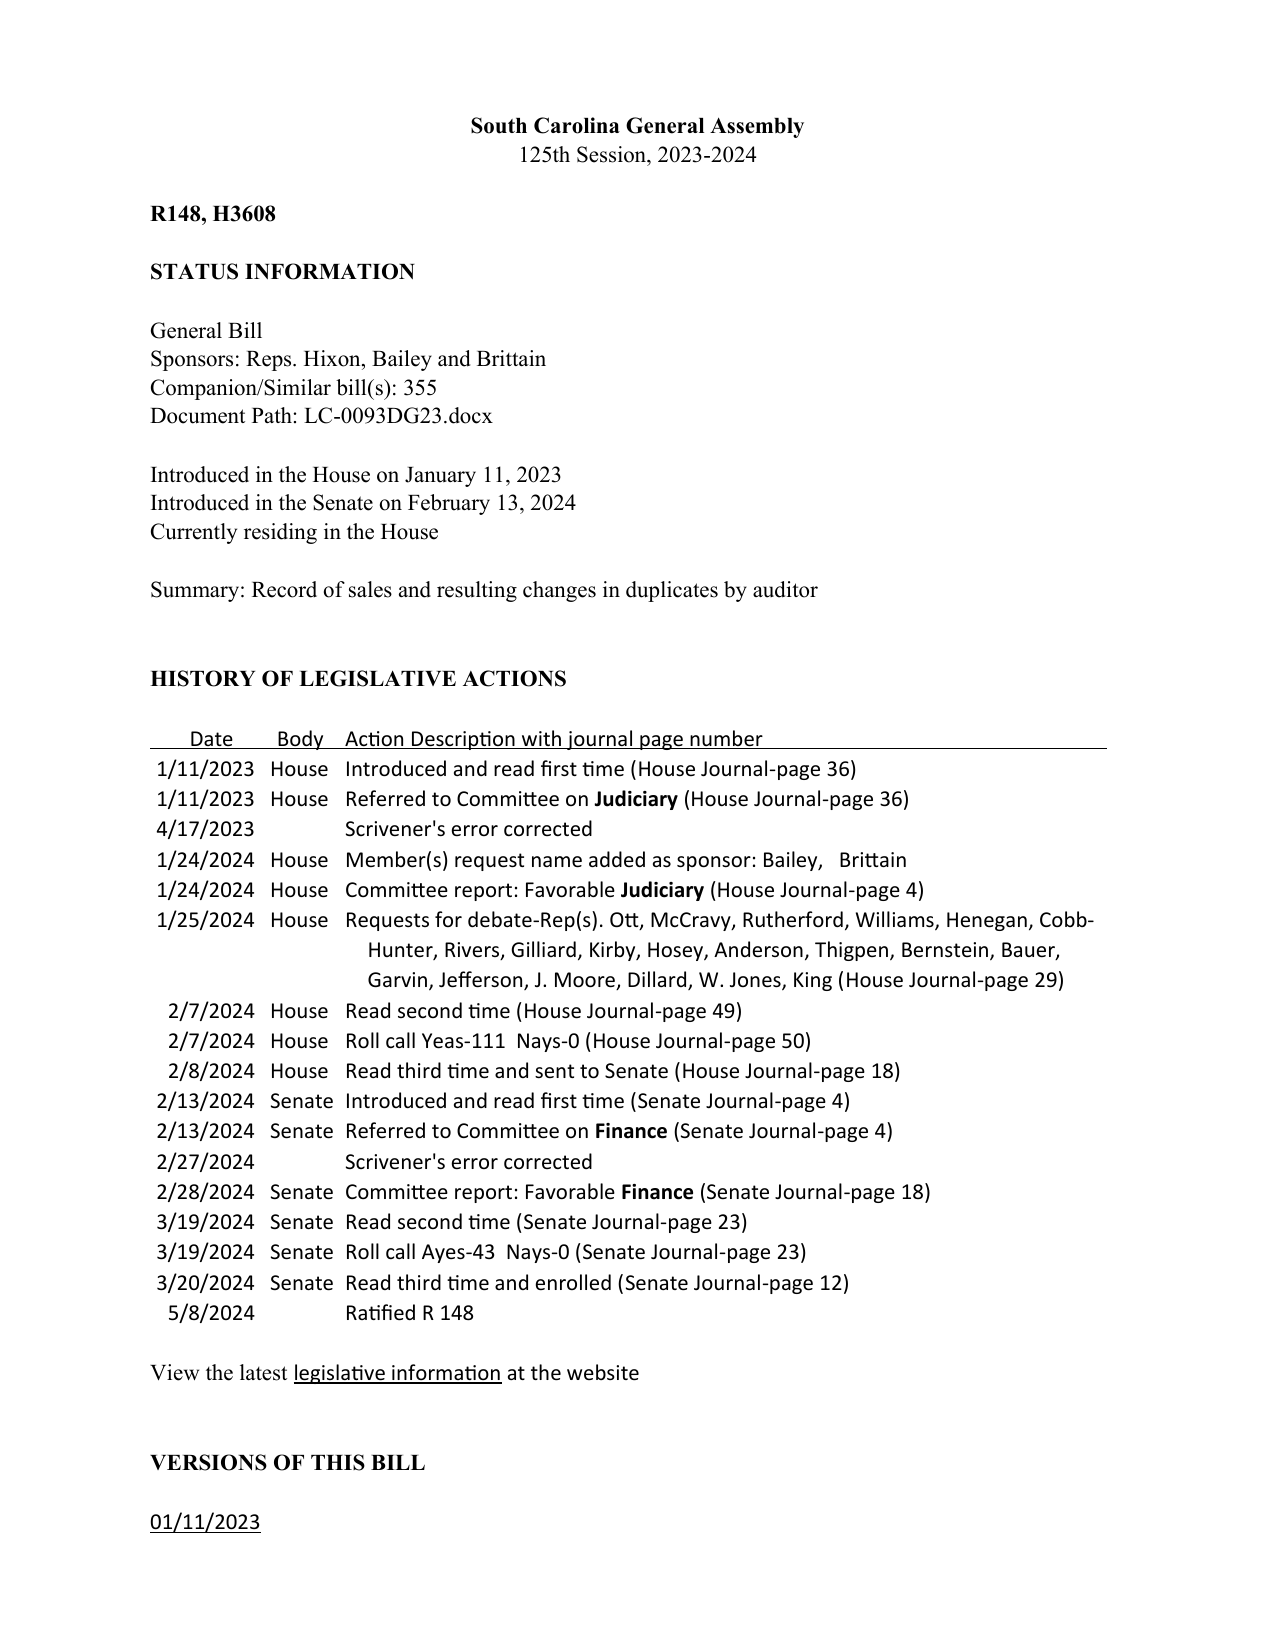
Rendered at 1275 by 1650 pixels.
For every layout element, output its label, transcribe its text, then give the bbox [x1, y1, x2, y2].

text 2/27/2024 Scrivener's error corrected [150, 1147, 1125, 1175]
text Introduced in the House on January 11, 2023 [150, 461, 1125, 487]
text 1/24/2024 House Member(s) request name added as sponsor: Bailey, Brittain [150, 845, 1125, 873]
text R148, H3608 [150, 199, 1125, 226]
text 1/11/2023 House Introduced and read first time (House Journal-page 36) [150, 754, 1125, 782]
text 3/19/2024 Senate Roll call Ayes-43 Nays-0 (Senate Journal-page 23) [150, 1237, 1125, 1265]
text VERSIONS OF THIS BILL [150, 1449, 1125, 1475]
text 2/28/2024 Senate Committee report: Favorable Finance (Senate Journal-page 18) [150, 1177, 1125, 1205]
text South Carolina General Assembly [150, 112, 1125, 139]
text 2/7/2024 House Roll call Yeas-111 Nays-0 (House Journal-page 50) [150, 1026, 1125, 1054]
text Summary: Record of sales and resulting changes in duplicates by auditor [150, 576, 1125, 603]
text 5/8/2024 Ratified R 148 [150, 1298, 1125, 1326]
text 2/8/2024 House Read third time and sent to Senate (House Journal-page 18) [150, 1056, 1125, 1084]
text Introduced in the Senate on February 13, 2024 [150, 489, 1125, 516]
text Document Path: LC-0093DG23.docx [150, 402, 1125, 428]
text 2/13/2024 Senate Referred to Committee on Finance (Senate Journal-page 4) [150, 1117, 1125, 1144]
text 1/11/2023 House Referred to Committee on Judiciary (House Journal-page 36) [150, 784, 1125, 812]
text 01/11/2023 [150, 1507, 1125, 1536]
text 2/7/2024 House Read second time (House Journal-page 49) [150, 996, 1125, 1024]
text Sponsors: Reps. Hixon, Bailey and Brittain [150, 345, 1125, 372]
text 2/13/2024 Senate Introduced and read first time (Senate Journal-page 4) [150, 1086, 1125, 1114]
text Date Body Action Description with journal page number [150, 724, 1125, 752]
text 4/17/2023 Scrivener's error corrected [150, 814, 1125, 842]
text 3/19/2024 Senate Read second time (Senate Journal-page 23) [150, 1207, 1125, 1235]
text STATUS INFORMATION [150, 258, 1125, 284]
text Currently residing in the House [150, 518, 1125, 544]
text 3/20/2024 Senate Read third time and enrolled (Senate Journal-page 12) [150, 1268, 1125, 1296]
text Companion/Similar bill(s): 355 [150, 374, 1125, 400]
text HISTORY OF LEGISLATIVE ACTIONS [150, 665, 1125, 692]
text 125th Session, 2023-2024 [150, 141, 1125, 167]
text View the latest legislative information at the website [150, 1358, 1125, 1386]
text 1/24/2024 House Committee report: Favorable Judiciary (House Journal-page 4) [150, 875, 1125, 903]
text 1/25/2024 House Requests for debate-Rep(s). Ott, McCravy, Rutherford, Williams, Henegan, Cobb-Hunter, Rivers, Gilliard, Kirby, Hosey, Anderson, Thigpen, Bernstein, Bauer, Garvin, Jefferson, J. Moore, Dillard, W. Jones, King (House Journal-page 29) [150, 905, 1125, 993]
text General Bill [150, 317, 1125, 343]
